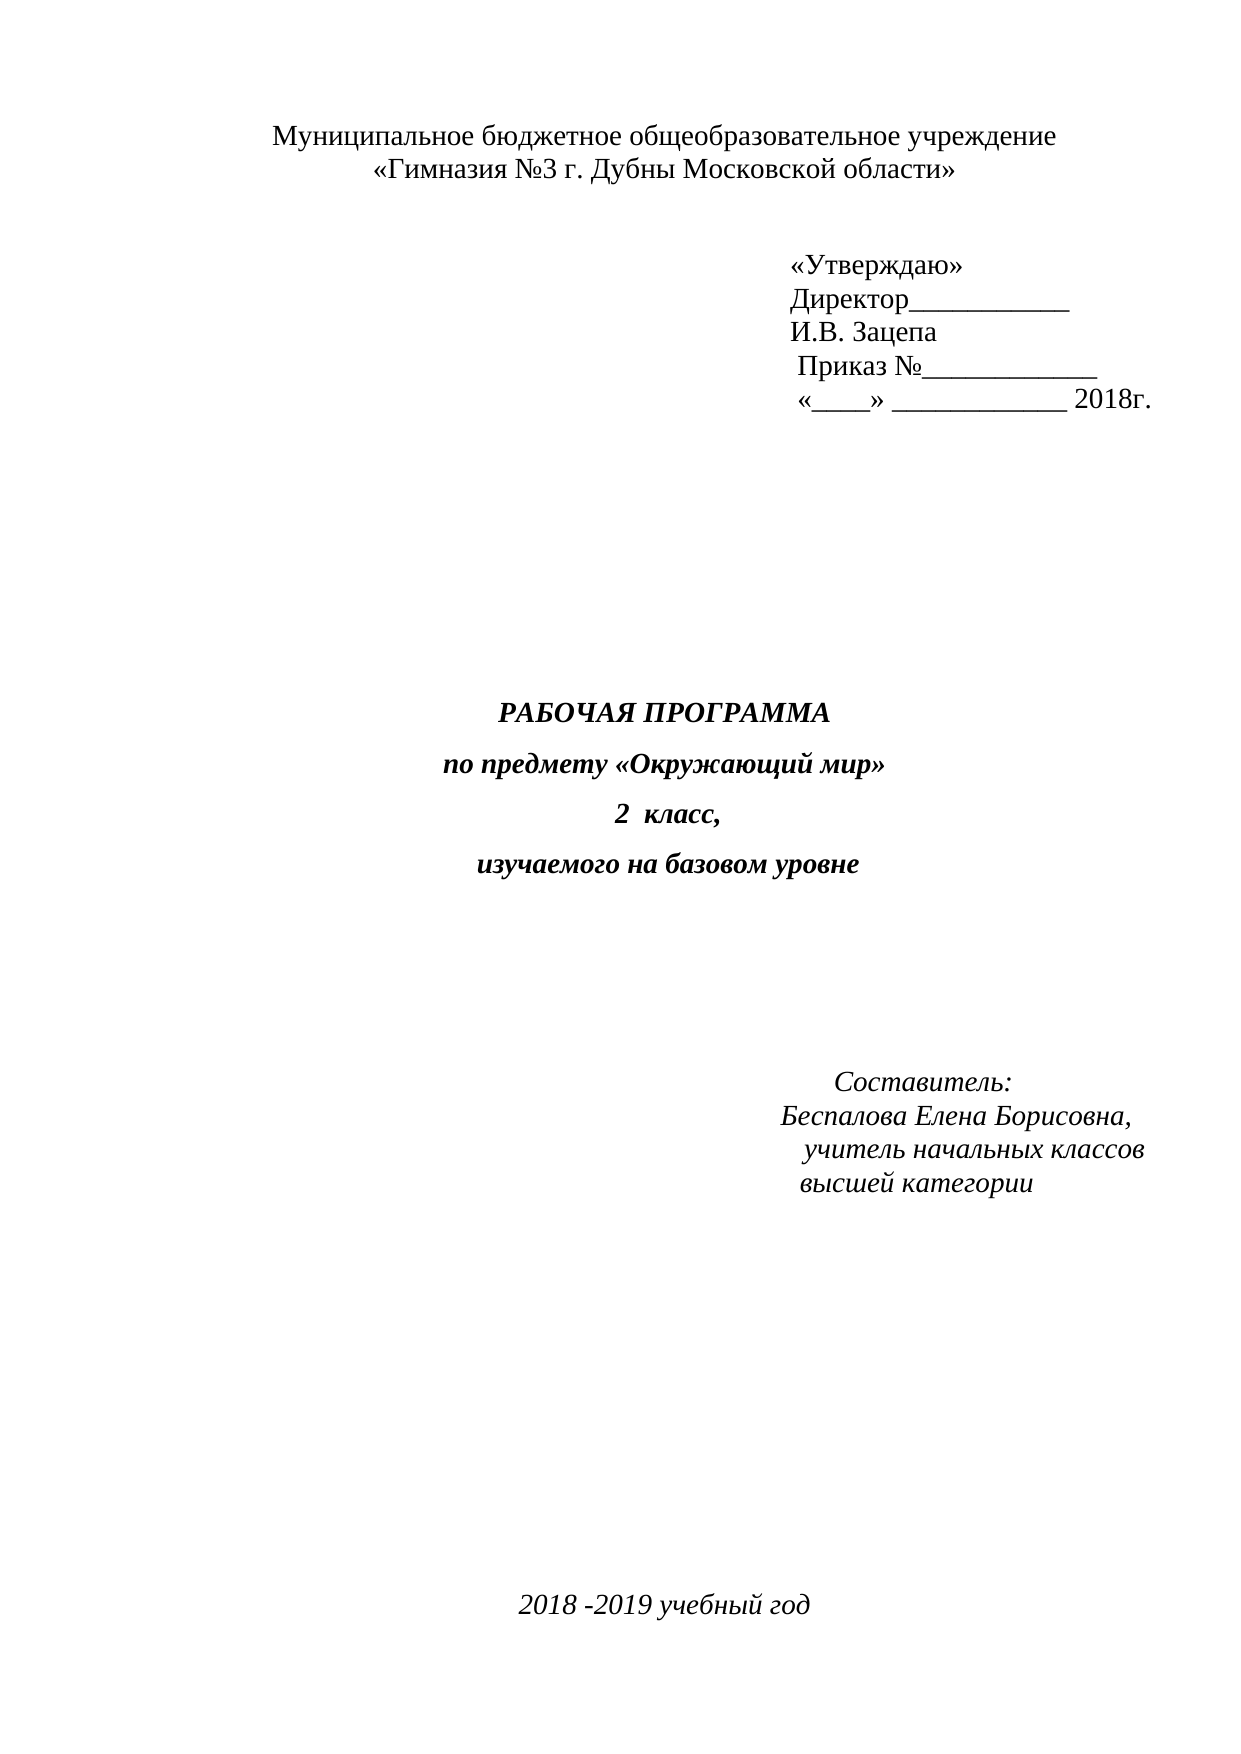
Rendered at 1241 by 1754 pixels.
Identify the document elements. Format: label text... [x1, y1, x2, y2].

text И.В. Зацепа [177, 314, 1152, 348]
text «Гимназия №3 г. Дубны Московской области» [177, 152, 1152, 185]
text РАБОЧАЯ ПРОГРАММА [177, 696, 1152, 729]
text Муниципальное бюджетное общеобразовательное учреждение [177, 118, 1152, 152]
text Приказ №____________ [177, 348, 1152, 382]
text высшей категории [215, 1165, 1152, 1199]
text учитель начальных классов [177, 1132, 1152, 1165]
text по предмету «Окружающий мир» [177, 746, 1152, 779]
text Директор___________ [177, 281, 1152, 314]
text «Утверждаю» [177, 247, 1152, 281]
text «____» ____________ 2018г. [177, 382, 1152, 415]
text 2018 -2019 учебный год [177, 1587, 1152, 1620]
text Беспалова Елена Борисовна, [177, 1098, 1152, 1132]
text Составитель: [177, 1064, 1152, 1098]
text 2 класс, [177, 796, 1152, 830]
text изучаемого на базовом уровне [177, 846, 1152, 880]
